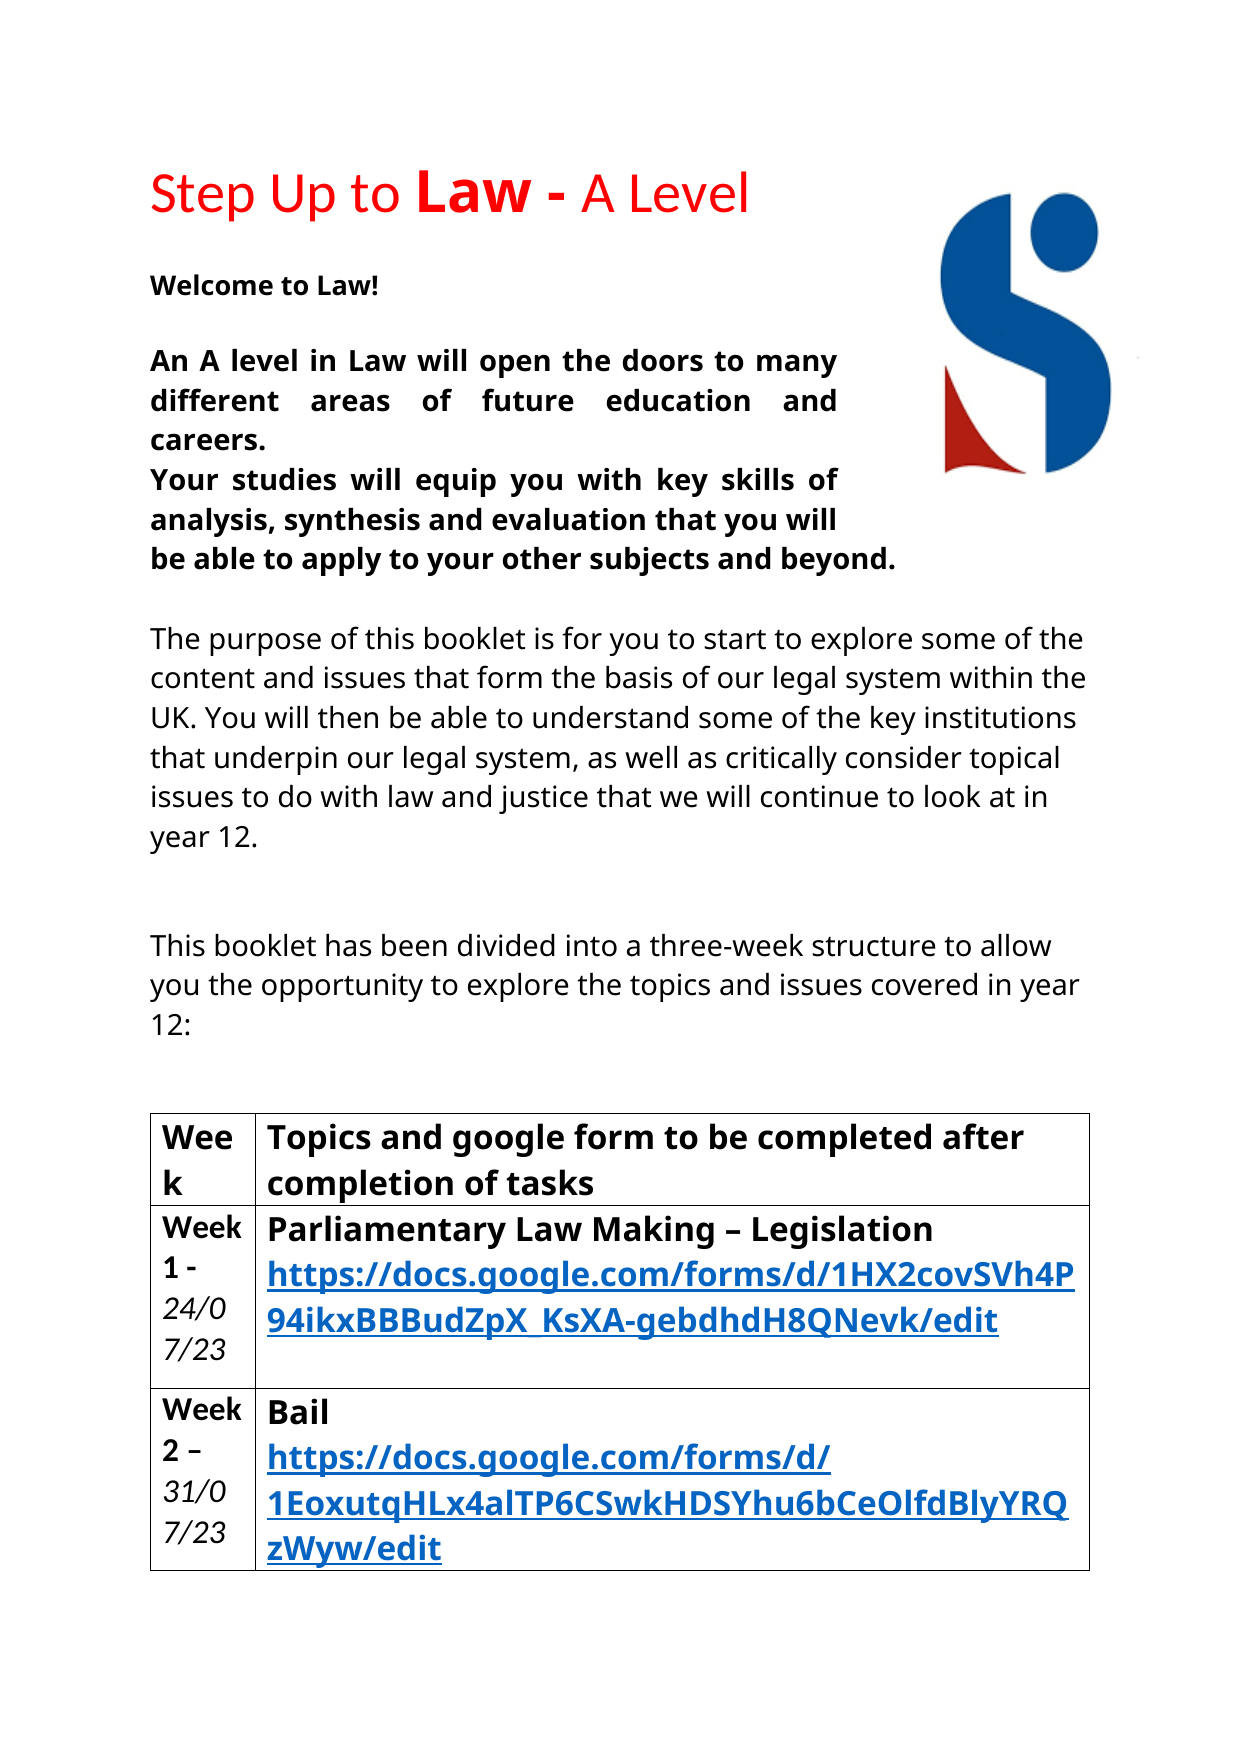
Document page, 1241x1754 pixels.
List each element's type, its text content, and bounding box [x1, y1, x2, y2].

text Your studies will equip you with key skills of analysis, synthesis and evaluation that you will be able to apply to your other subjects and beyond. [150, 459, 1090, 578]
table_cell Week 1 - 24/07/23 [151, 1206, 255, 1387]
text This booklet has been divided into a three-week structure to allow you the opportunity to explore the topics and issues covered in year 12: [150, 925, 1090, 1044]
text The purpose of this booklet is for you to start to explore some of the content and issues that form the basis of our legal system within the UK. You will then be able to understand some of the key institutions that underpin our legal system, as well as critically consider topical issues to do with law and justice that we will continue to look at in year 12. [150, 618, 1090, 856]
table_header Week [151, 1114, 255, 1205]
table_cell Week 2 – 31/07/23 [151, 1389, 255, 1570]
table_cell Parliamentary Law Making – Legislation https://docs.google.com/forms/d/1HX2covSVh4P94ikxBBBudZpX_KsXA-gebdhdH8QNevk/edit [256, 1206, 1089, 1387]
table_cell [256, 1389, 1089, 1570]
text Step Up to Law - A Level [150, 150, 857, 229]
table_header Topics and google form to be completed after completion of tasks [256, 1114, 1089, 1205]
text Welcome to Law! [150, 266, 857, 303]
text An A level in Law will open the doors to many different areas of future education and careers. [150, 340, 857, 459]
picture [857, 150, 1183, 530]
